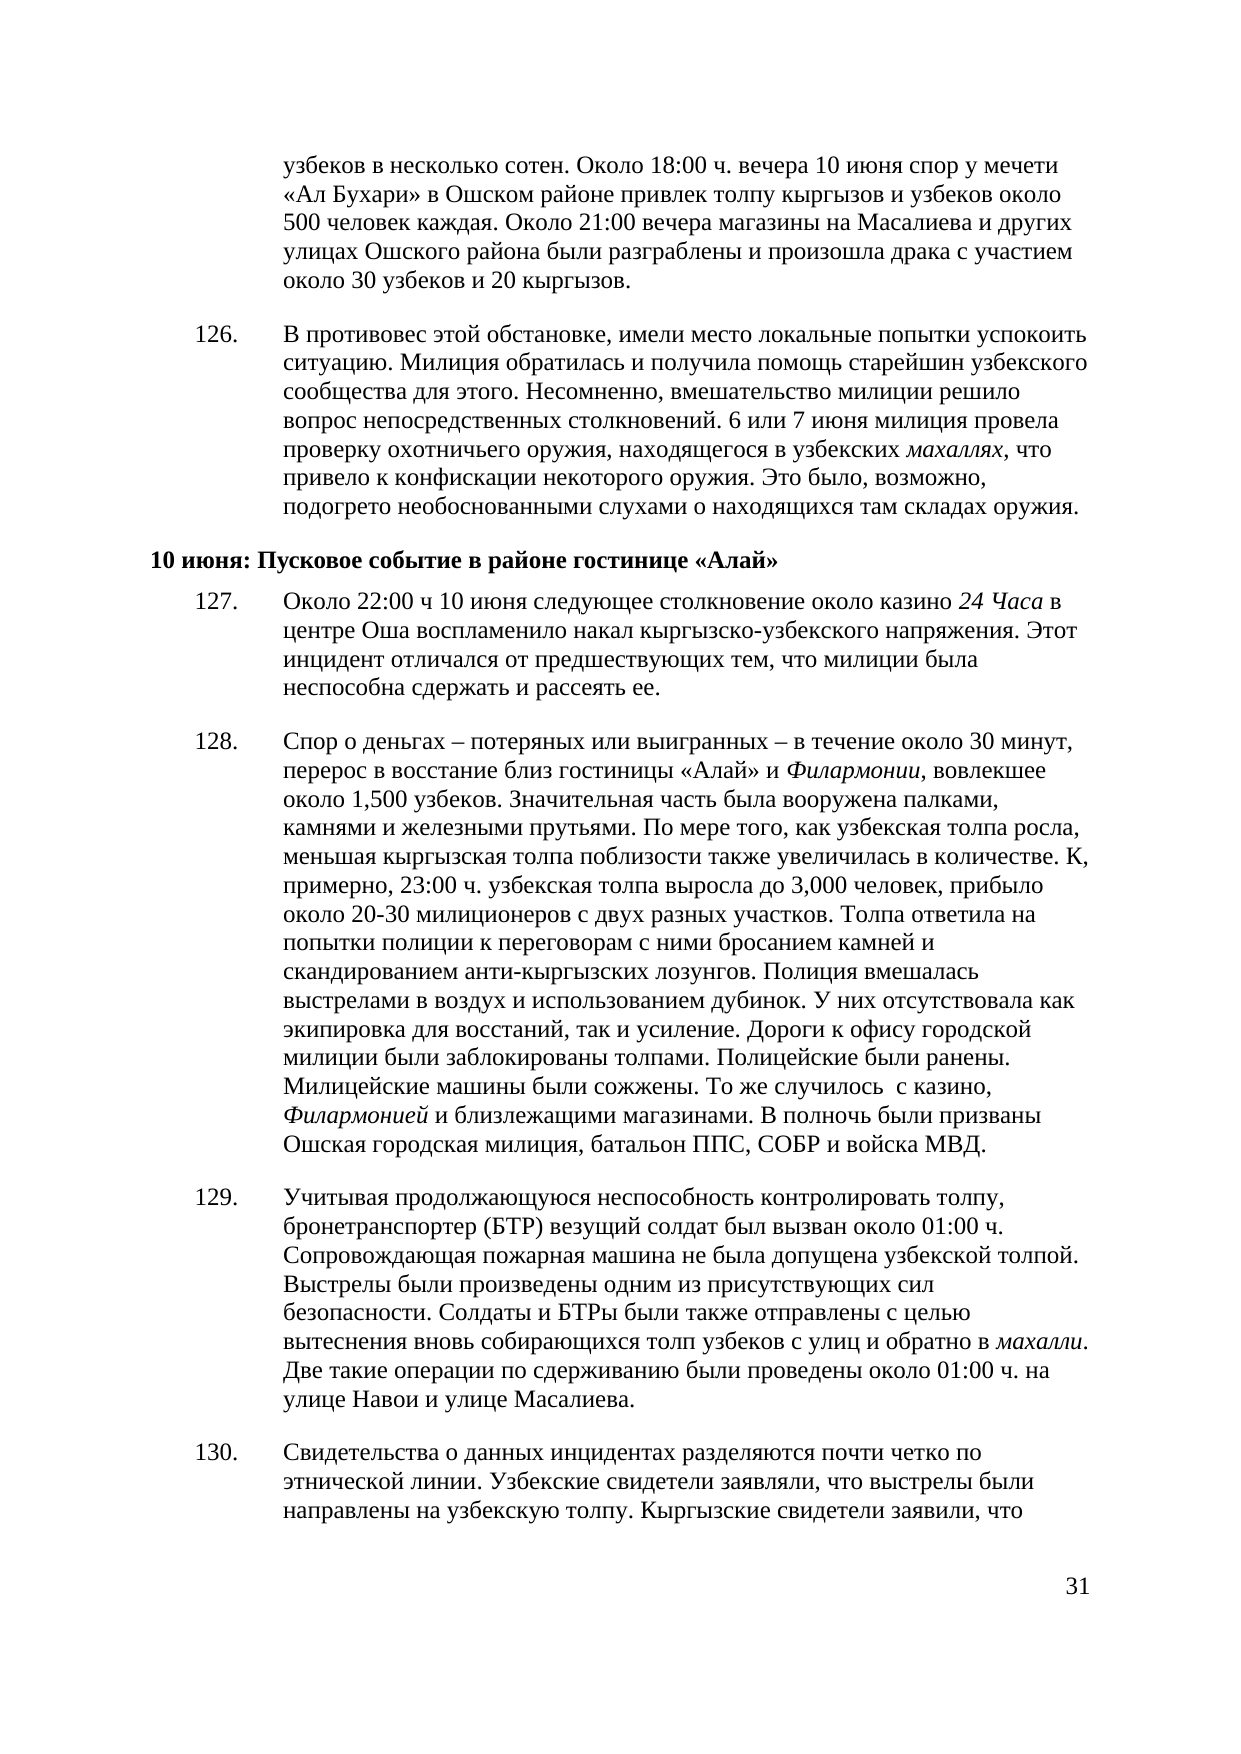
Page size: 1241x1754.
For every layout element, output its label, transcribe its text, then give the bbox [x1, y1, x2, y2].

subtitle 10 июня: Пусковое событие в районе гостинице «Алай» [150, 545, 1090, 574]
text Учитывая продолжающуюся неспособность контролировать толпу, бронетранспортер (БТР) везущий солдат был вызван около 01:00 ч. Сопровождающая пожарная машина не была допущена узбекской толпой. Выстрелы были произведены одним из присутствующих сил безопасности. Солдаты и БТРы были также отправлены с целью вытеснения вновь собирающихся толп узбеков с улиц и обратно в махалли. Две такие операции по сдерживанию были проведены около 01:00 ч. на улице Навои и улице Масалиева. [194, 1182, 1090, 1412]
text Спор о деньгах – потеряных или выигранных – в течение около 30 минут, перерос в восстание близ гостиницы «Алай» и Филармонии, вовлекшее около 1,500 узбеков. Значительная часть была вооружена палками, камнями и железными прутьями. По мере того, как узбекская толпа росла, меньшая кыргызская толпа поблизости также увеличилась в количестве. К, примерно, 23:00 ч. узбекская толпа выросла до 3,000 человек, прибыло около 20-30 милиционеров с двух разных участков. Толпа ответила на попытки полиции к переговорам с ними бросанием камней и скандированием анти-кыргызских лозунгов. Полиция вмешалась выстрелами в воздух и использованием дубинок. У них отсутствовала как экипировка для восстаний, так и усиление. Дороги к офису городской милиции были заблокированы толпами. Полицейские были ранены. Милицейские машины были сожжены. То же случилось с казино, Филармонией и близлежащими магазинами. В полночь были призваны Ошская городская милиция, батальон ППС, СОБР и войска МВД. [194, 726, 1090, 1157]
text Около 22:00 ч 10 июня следующее столкновение около казино 24 Часа в центре Оша воспламенило накал кыргызско-узбекского напряжения. Этот инцидент отличался от предшествующих тем, что милиции была неспособна сдержать и рассеять ее. [194, 586, 1090, 701]
text В противовес этой обстановке, имели место локальные попытки успокоить ситуацию. Милиция обратилась и получила помощь старейшин узбекского сообщества для этого. Несомненно, вмешательство милиции решило вопрос непосредственныx столкновений. 6 или 7 июня милиция провела проверку охотничьего оружия, находящегося в узбекских махаллях, что привело к конфискации некоторого оружия. Это было, возможно, подогрето необоснованными слухами о находящихся там складах оружия. [194, 319, 1090, 520]
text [194, 150, 1090, 294]
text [194, 1437, 1090, 1524]
